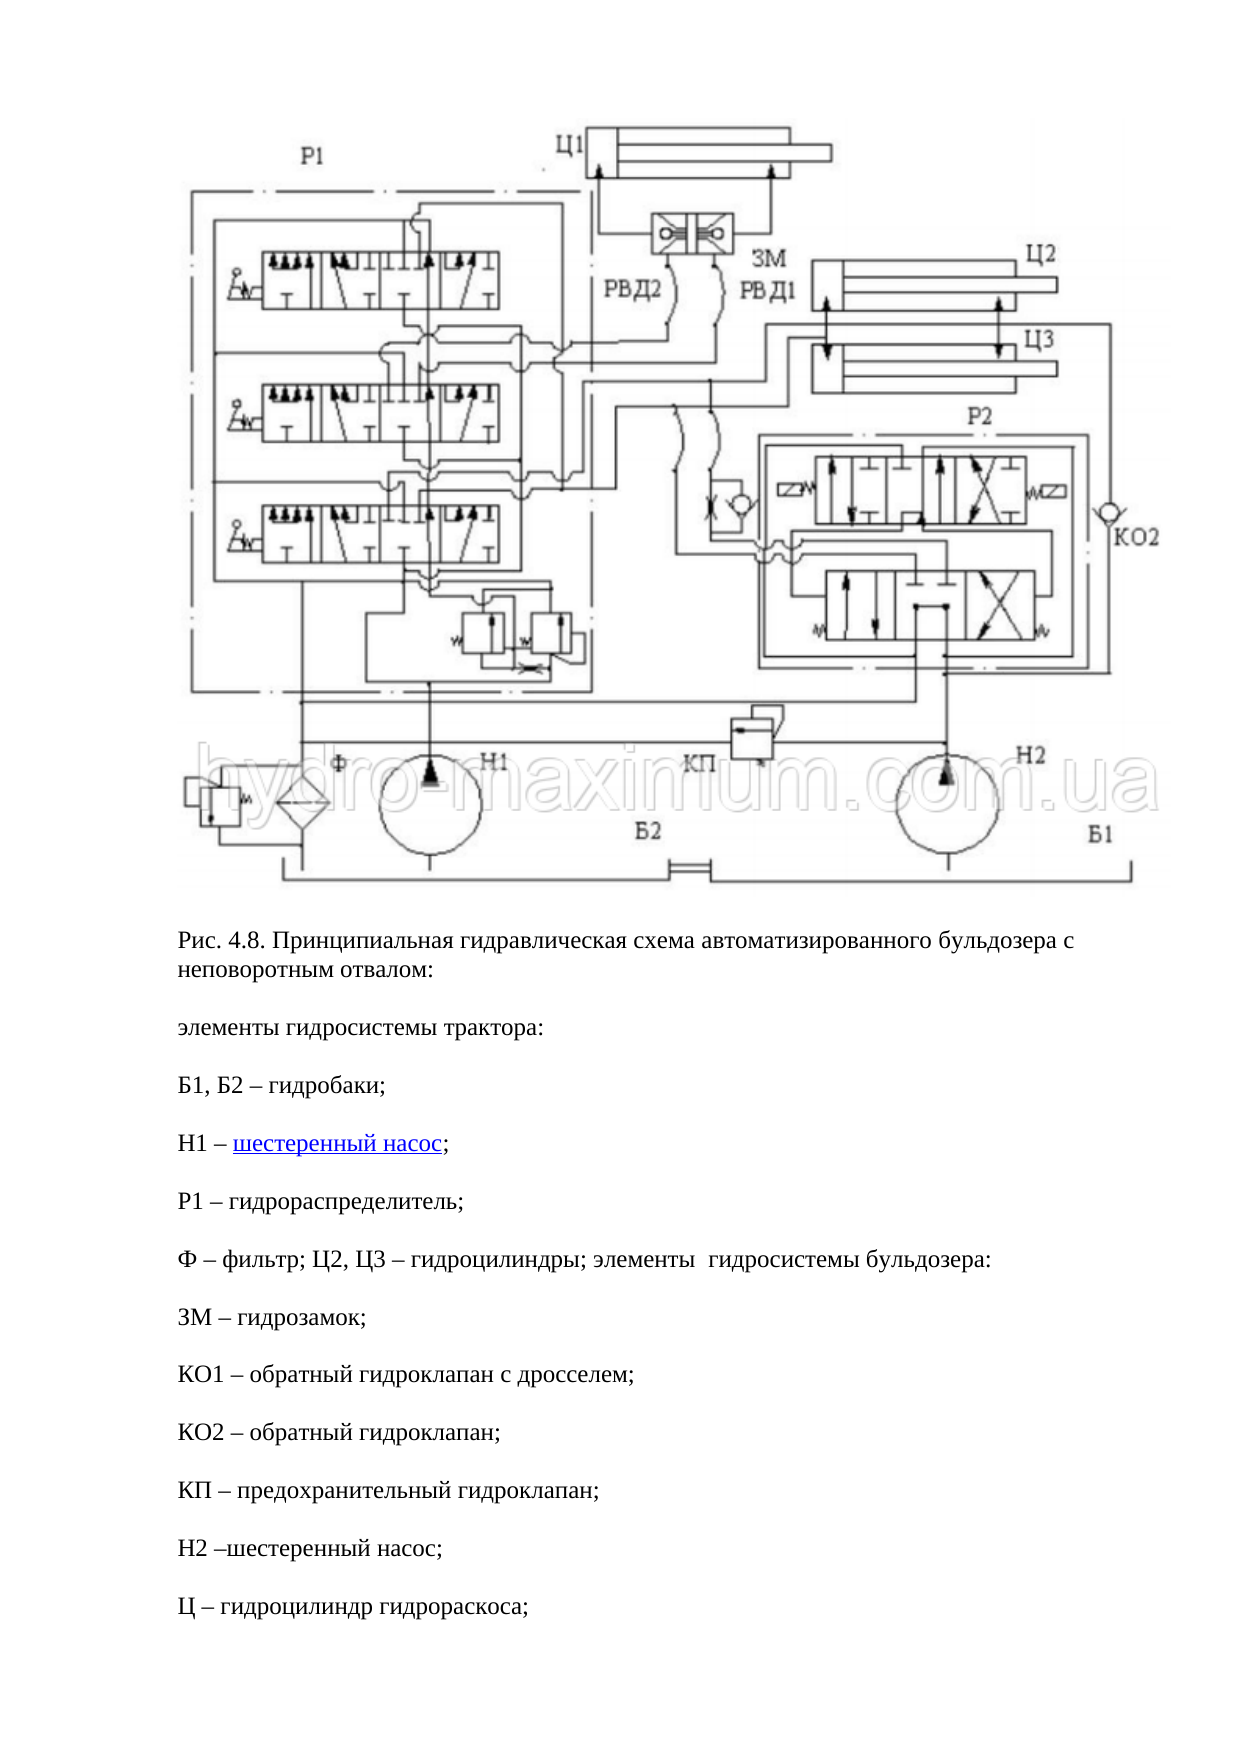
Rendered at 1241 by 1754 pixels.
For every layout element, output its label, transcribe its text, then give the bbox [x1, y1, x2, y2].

text Н2 –шестеренный насос; [177, 1533, 1152, 1562]
text Р1 – гидрораспределитель; [177, 1186, 1152, 1214]
text элементы гидросистемы трактора: [177, 1012, 1152, 1041]
text КО2 – обратный гидроклапан; [177, 1417, 1152, 1446]
text Н1 – шестеренный насос; [177, 1128, 1152, 1157]
text ЗМ – гидрозамок; [177, 1302, 1152, 1330]
picture [177, 118, 1178, 897]
text КП – предохранительный гидроклапан; [177, 1475, 1152, 1504]
text Б1, Б2 – гидробаки; [177, 1070, 1152, 1099]
text Ф – фильтр; Ц2, Ц3 – гидроцилиндры; элементы гидросистемы бульдозера: [177, 1244, 1152, 1272]
text Ц – гидроцилиндр гидрораскоса; [177, 1591, 1152, 1620]
text КО1 – обратный гидроклапан с дросселем; [177, 1359, 1152, 1388]
text Рис. 4.8. Принципиальная гидравлическая схема автоматизированного бульдозера с неповоротным отвалом: [177, 925, 1152, 983]
